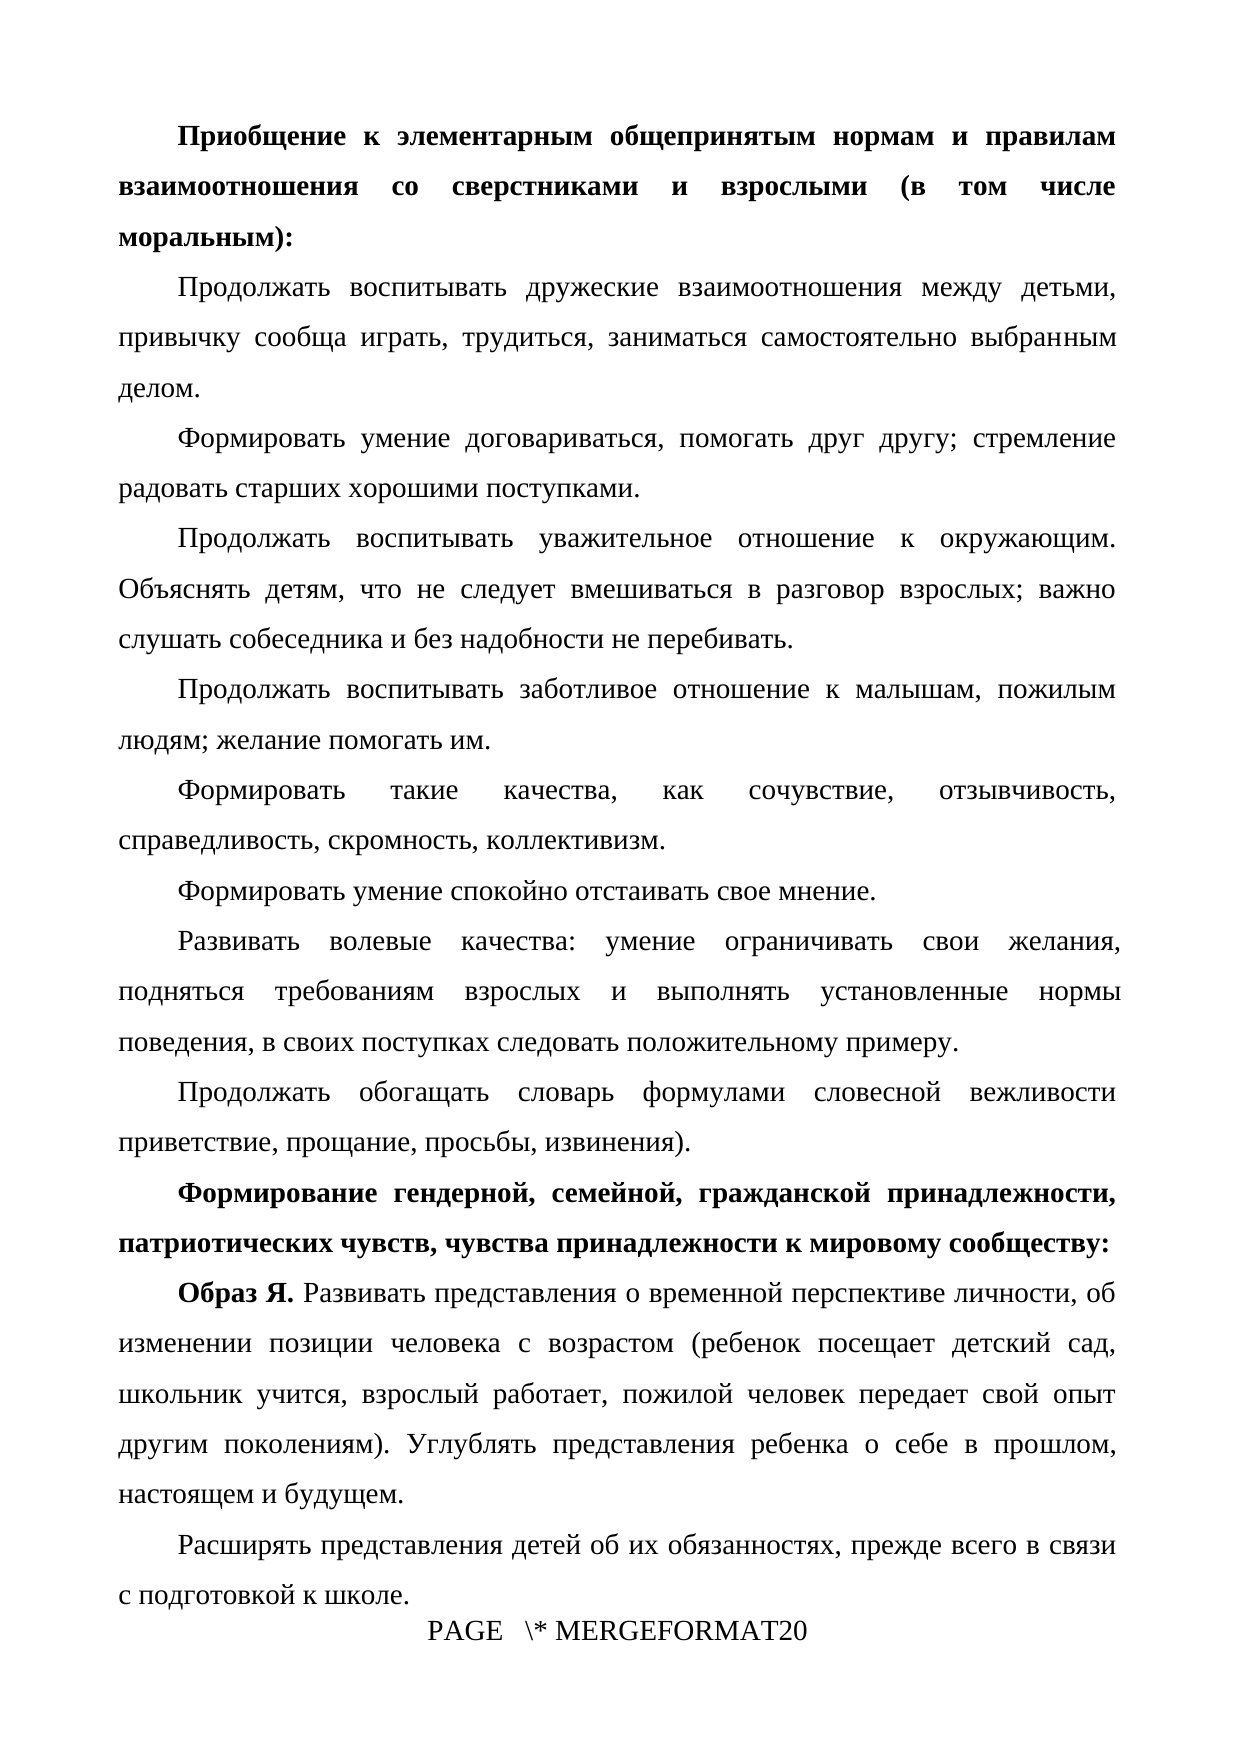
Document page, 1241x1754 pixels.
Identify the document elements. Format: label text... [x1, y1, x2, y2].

text Продолжать воспитывать уважительное отношение к окружающим. Объяснять детям, что не следует вмешиваться в разговор взрослых; важно слушать собеседника и без надобности не перебивать. [118, 521, 1117, 655]
text Развивать волевые качества: умение ограничивать свои желания, подняться требованиям взрослых и выполнять установленные нормы поведения, в своих поступках следовать положительному примеру. [118, 923, 1122, 1057]
text Приобщение к элементарным общепринятым нормам и правилам взаимоотношения со сверстниками и взрослыми (в том числе моральным): [118, 118, 1117, 252]
text Формировать умение договариваться, помогать друг другу; стремление радовать старших хорошими поступками. [118, 420, 1117, 504]
text Продолжать воспитывать заботливое отношение к малышам, пожилым людям; желание помогать им. [118, 672, 1117, 755]
text Образ Я. Развивать представления о временной перспективе личности, об изменении позиции человека с возрастом (ребенок посещает детский сад, школьник учится, взрослый работает, пожилой человек передает свой опыт другим поколениям). Углублять представления ребенка о себе в прошлом, настоящем и будущем. [118, 1275, 1117, 1510]
text Продолжать обогащать словарь формулами словесной вежливости приветствие, прощание, просьбы, извинения). [118, 1074, 1117, 1158]
text Формирование гендерной, семейной, гражданской принадлежности, патриотических чувств, чувства принадлежности к мировому сообществу: [118, 1175, 1117, 1258]
text Расширять представления детей об их обязанностях, прежде всего в связи с подготовкой к школе. [118, 1527, 1117, 1611]
text Формировать такие качества, как сочувствие, отзывчивость, справедливость, скромность, коллективизм. [118, 772, 1117, 856]
text Формировать умение спокойно отстаивать свое мнение. [118, 873, 1117, 906]
text Продолжать воспитывать дружеские взаимоотношения между детьми, привычку сообща играть, трудиться, заниматься самостоятельно выбранным делом. [118, 269, 1117, 403]
